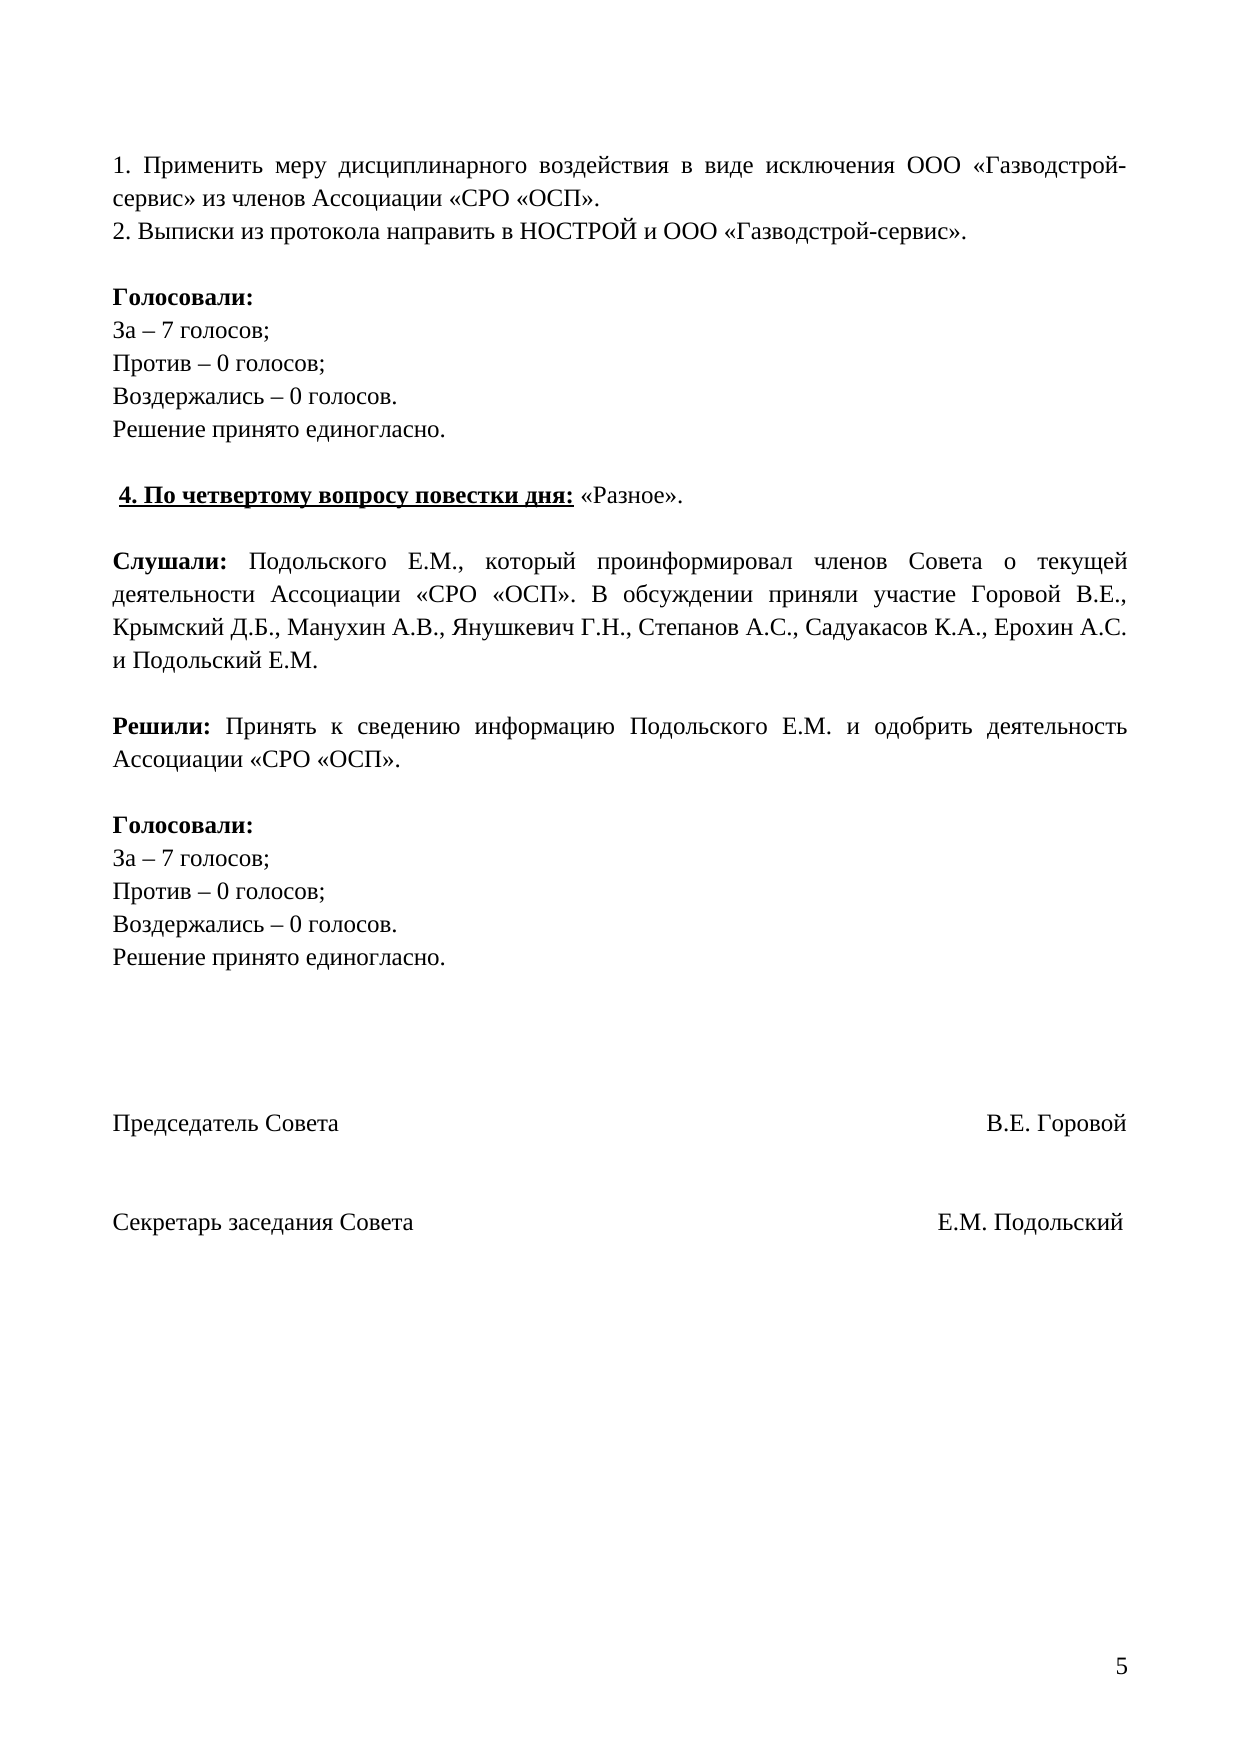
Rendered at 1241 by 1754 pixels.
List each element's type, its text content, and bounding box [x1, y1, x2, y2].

text Против – 0 голосов; [112, 876, 1128, 905]
text Против – 0 голосов; [112, 348, 1128, 377]
text 1. Применить меру дисциплинарного воздействия в виде исключения ООО «Газводстрой-сервис» из членов Ассоциации «СРО «ОСП». [112, 150, 1128, 212]
text Воздержались – 0 голосов. [112, 909, 1128, 938]
text 2. Выписки из протокола направить в НОСТРОЙ и ООО «Газводстрой-сервис». [112, 216, 1128, 245]
text 4. По четвертому вопросу повестки дня: «Разное». [112, 480, 1128, 509]
text Решение принято единогласно. [112, 942, 1128, 971]
text Слушали: Подольского Е.М., который проинформировал членов Совета о текущей деятельности Ассоциации «СРО «ОСП». В обсуждении приняли участие Горовой В.Е., Крымский Д.Б., Манухин А.В., Янушкевич Г.Н., Степанов А.С., Садуакасов К.А., Ерохин А.С. и Подольский Е.М. [112, 546, 1128, 674]
text Голосовали: [112, 810, 1128, 839]
text Голосовали: [112, 282, 1128, 311]
text Воздержались – 0 голосов. [112, 381, 1128, 410]
text Секретарь заседания Совета Е.М. Подольский [112, 1207, 1128, 1235]
text За – 7 голосов; [112, 843, 1128, 872]
text Решение принято единогласно. [112, 414, 1128, 443]
text За – 7 голосов; [112, 315, 1128, 344]
text Председатель Совета В.Е. Горовой [112, 1108, 1128, 1136]
text Решили: Принять к сведению информацию Подольского Е.М. и одобрить деятельность Ассоциации «СРО «ОСП». [112, 711, 1128, 773]
